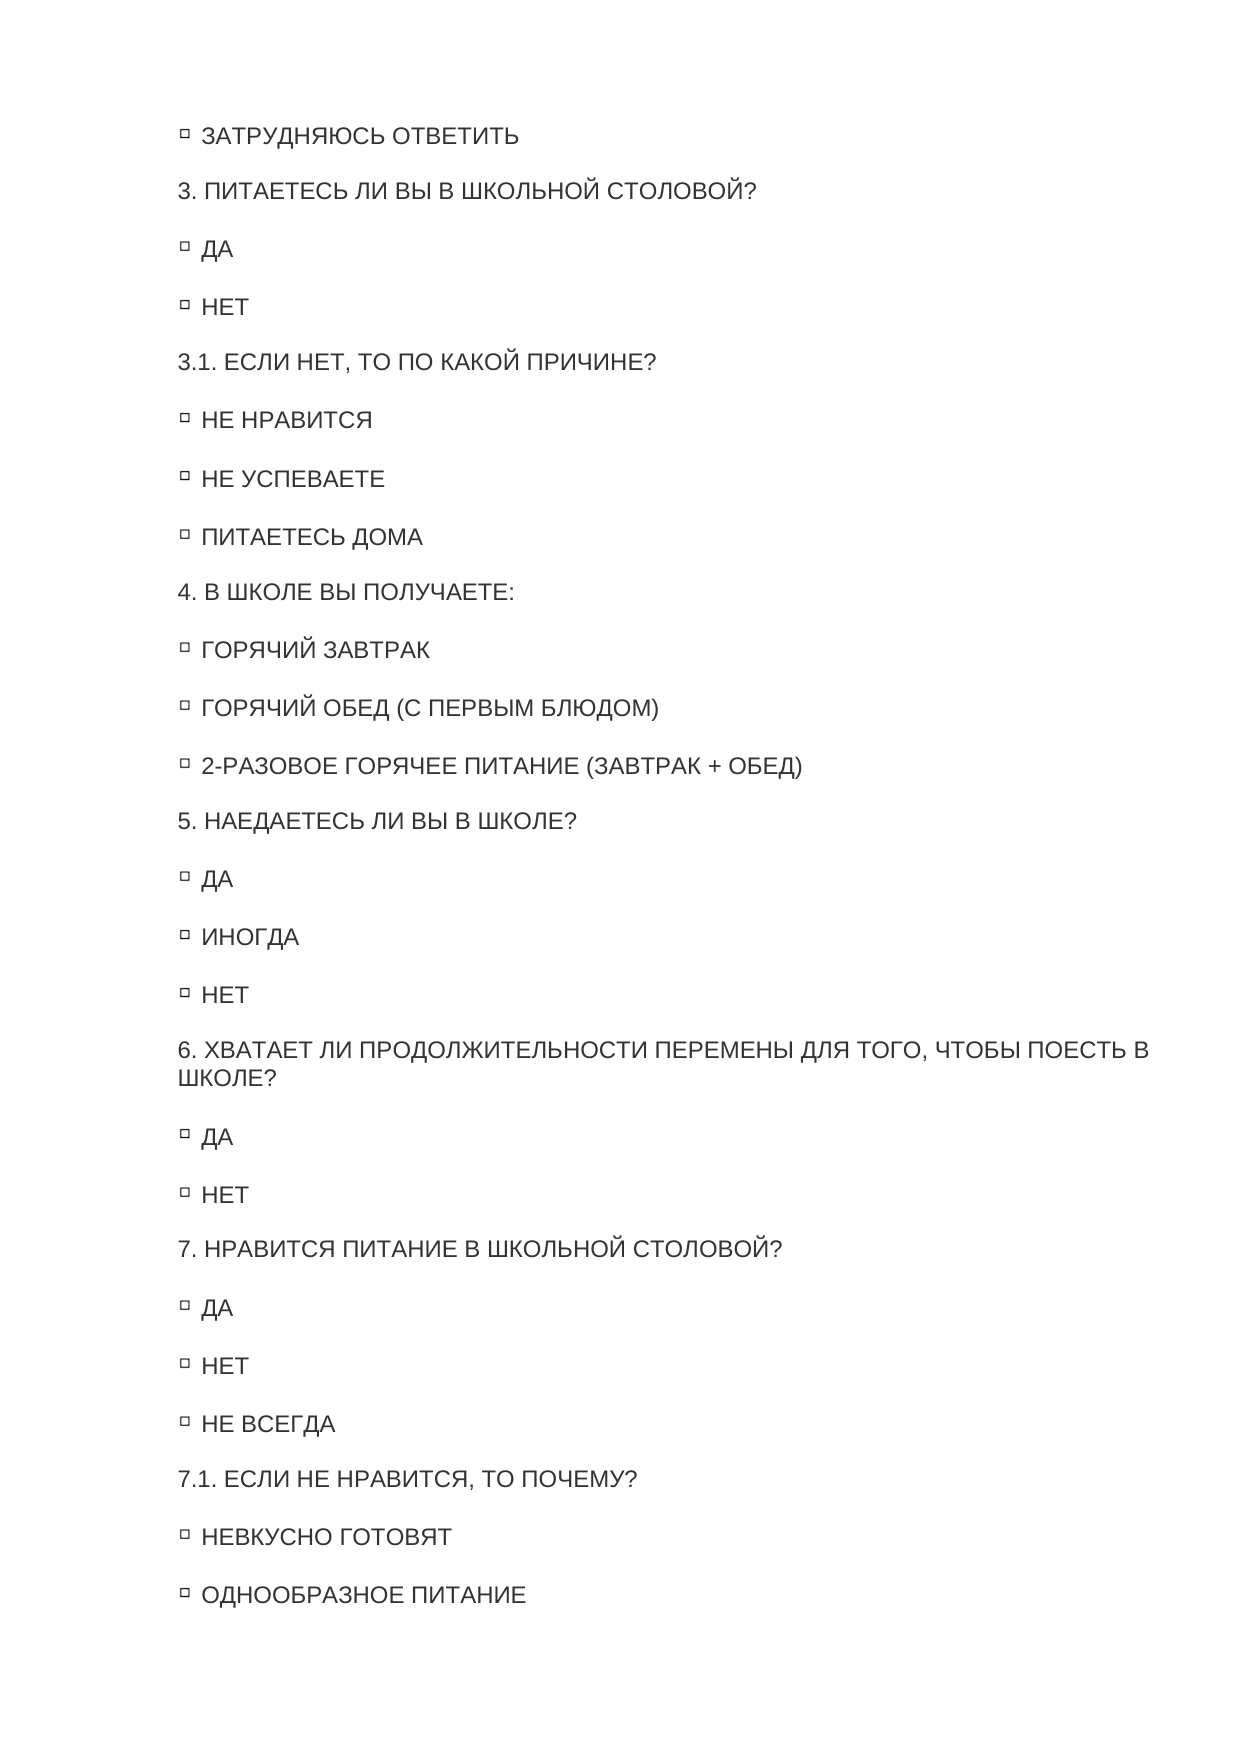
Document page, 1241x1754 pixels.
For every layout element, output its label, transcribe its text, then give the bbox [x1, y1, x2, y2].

picture [177, 1176, 195, 1204]
text 6. ХВАТАЕТ ЛИ ПРОДОЛЖИТЕЛЬНОСТИ ПЕРЕМЕНЫ ДЛЯ ТОГО, ЧТОБЫ ПОЕСТЬ В ШКОЛЕ? [177, 1036, 1152, 1092]
picture [177, 518, 195, 546]
picture [177, 631, 195, 659]
text ЗАТРУДНЯЮСЬ ОТВЕТИТЬ [177, 118, 1152, 150]
text ИНОГДА [177, 919, 1152, 951]
text 5. НАЕДАЕТЕСЬ ЛИ ВЫ В ШКОЛЕ? [177, 806, 1152, 834]
picture [177, 977, 195, 1004]
picture [177, 748, 195, 775]
text 3.1. ЕСЛИ НЕТ, ТО ПО КАКОЙ ПРИЧИНЕ? [177, 347, 1152, 376]
text 2-РАЗОВОЕ ГОРЯЧЕЕ ПИТАНИЕ (ЗАВТРАК + ОБЕД) [177, 748, 1152, 780]
picture [177, 1347, 195, 1375]
text НЕТ [177, 1348, 1152, 1379]
picture [177, 1577, 195, 1604]
picture [177, 919, 195, 946]
text 7.1. ЕСЛИ НЕ НРАВИТСЯ, ТО ПОЧЕМУ? [177, 1464, 1152, 1492]
picture [177, 689, 195, 717]
text ОДНООБРАЗНОЕ ПИТАНИЕ [177, 1577, 1152, 1609]
text 7. НРАВИТСЯ ПИТАНИЕ В ШКОЛЬНОЙ СТОЛОВОЙ? [177, 1235, 1152, 1263]
text НЕВКУСНО ГОТОВЯТ [177, 1519, 1152, 1551]
picture [177, 402, 195, 429]
picture [177, 1406, 195, 1433]
picture [177, 460, 195, 487]
text 3. ПИТАЕТЕСЬ ЛИ ВЫ В ШКОЛЬНОЙ СТОЛОВОЙ? [177, 176, 1152, 204]
text ГОРЯЧИЙ ОБЕД (С ПЕРВЫМ БЛЮДОМ) [177, 690, 1152, 721]
picture [177, 1289, 195, 1317]
text НЕТ [177, 1177, 1152, 1208]
picture [177, 118, 195, 145]
text НЕТ [177, 977, 1152, 1009]
text ДА [177, 231, 1152, 263]
text НЕТ [177, 289, 1152, 321]
picture [177, 231, 195, 258]
picture [177, 861, 195, 888]
text ГОРЯЧИЙ ЗАВТРАК [177, 632, 1152, 663]
text ДА [177, 1289, 1152, 1321]
picture [177, 1518, 195, 1546]
picture [177, 289, 195, 316]
text НЕ УСПЕВАЕТЕ [177, 460, 1152, 492]
text ДА [177, 1118, 1152, 1150]
text НЕ НРАВИТСЯ [177, 402, 1152, 434]
text НЕ ВСЕГДА [177, 1406, 1152, 1438]
picture [177, 1118, 195, 1145]
text 4. В ШКОЛЕ ВЫ ПОЛУЧАЕТЕ: [177, 577, 1152, 605]
text ДА [177, 861, 1152, 893]
text ПИТАЕТЕСЬ ДОМА [177, 519, 1152, 550]
